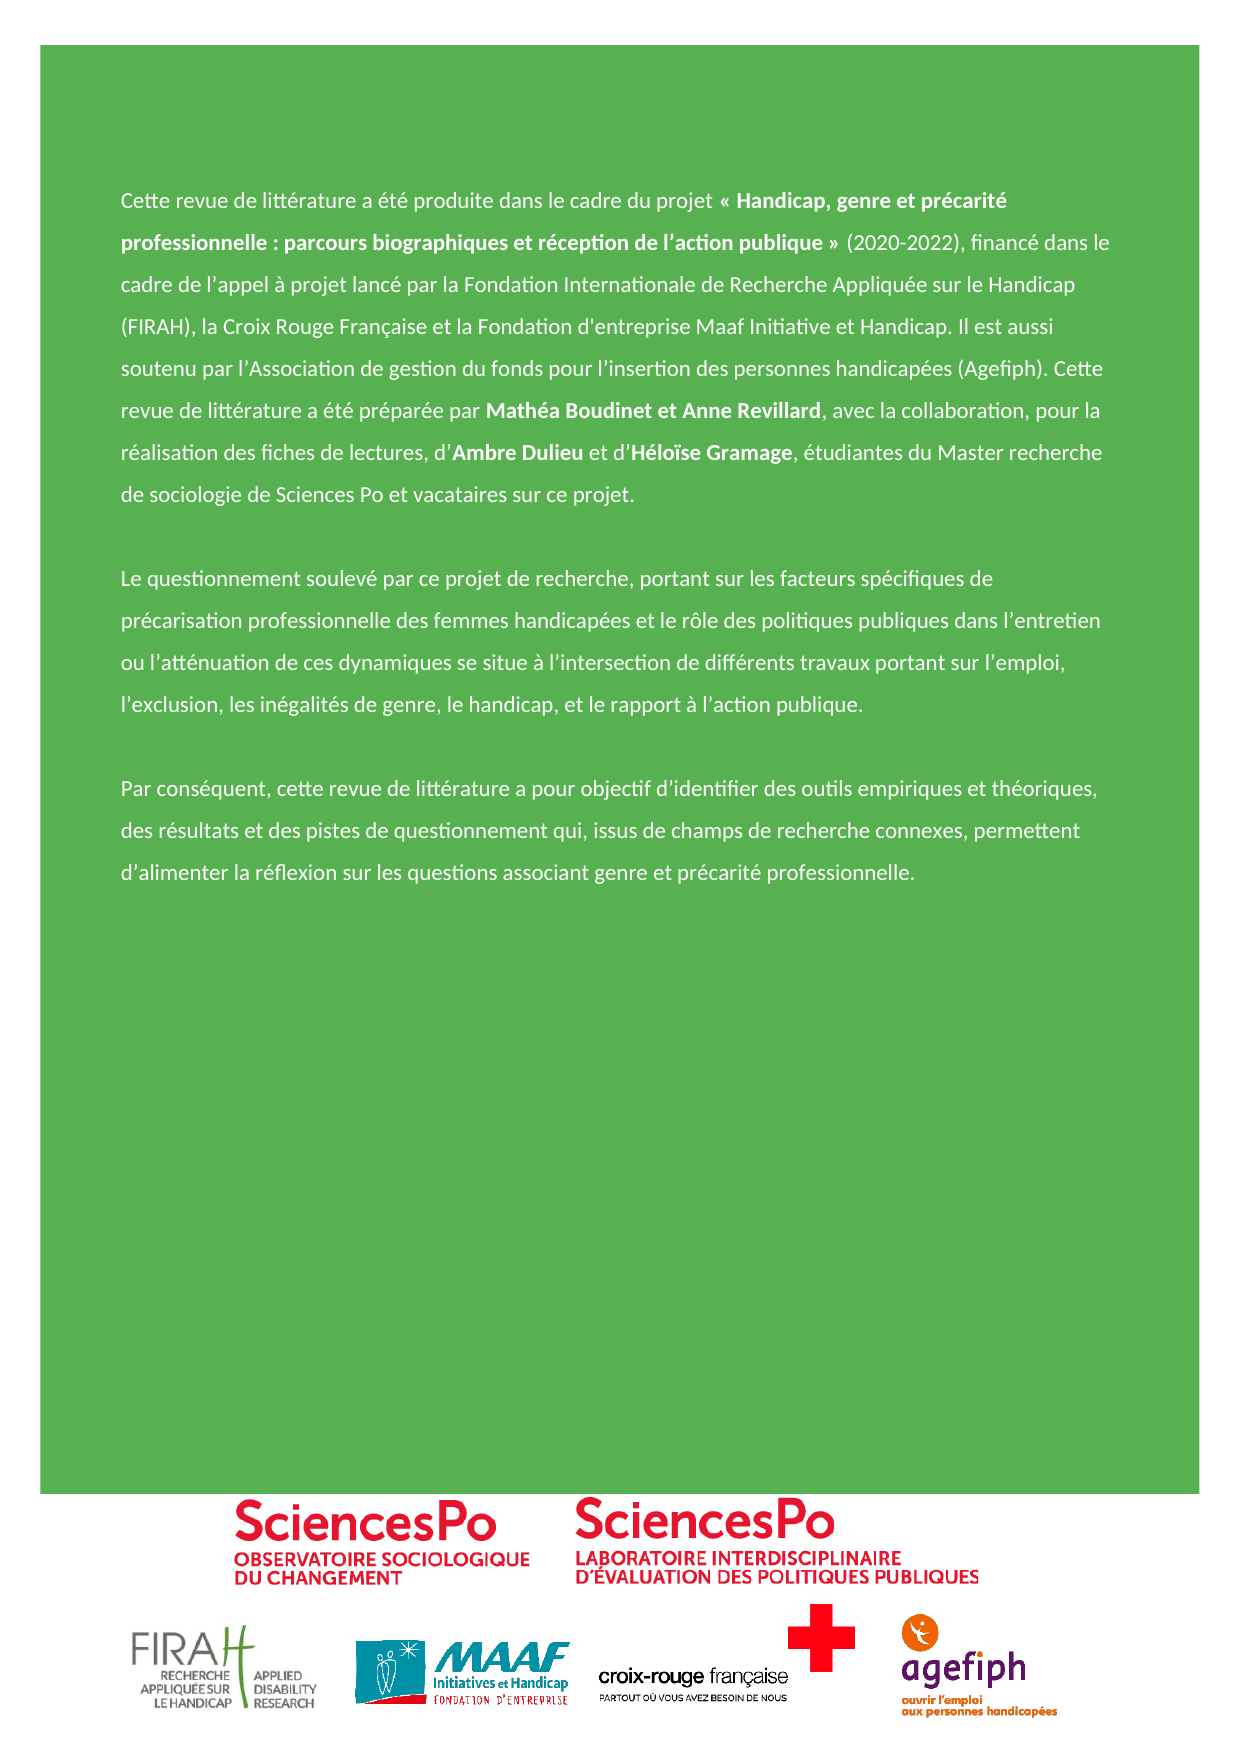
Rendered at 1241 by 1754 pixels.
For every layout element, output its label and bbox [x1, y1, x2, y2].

picture [233, 1498, 530, 1585]
picture [866, 1614, 1093, 1718]
picture [120, 1598, 859, 1736]
picture [574, 1496, 979, 1584]
